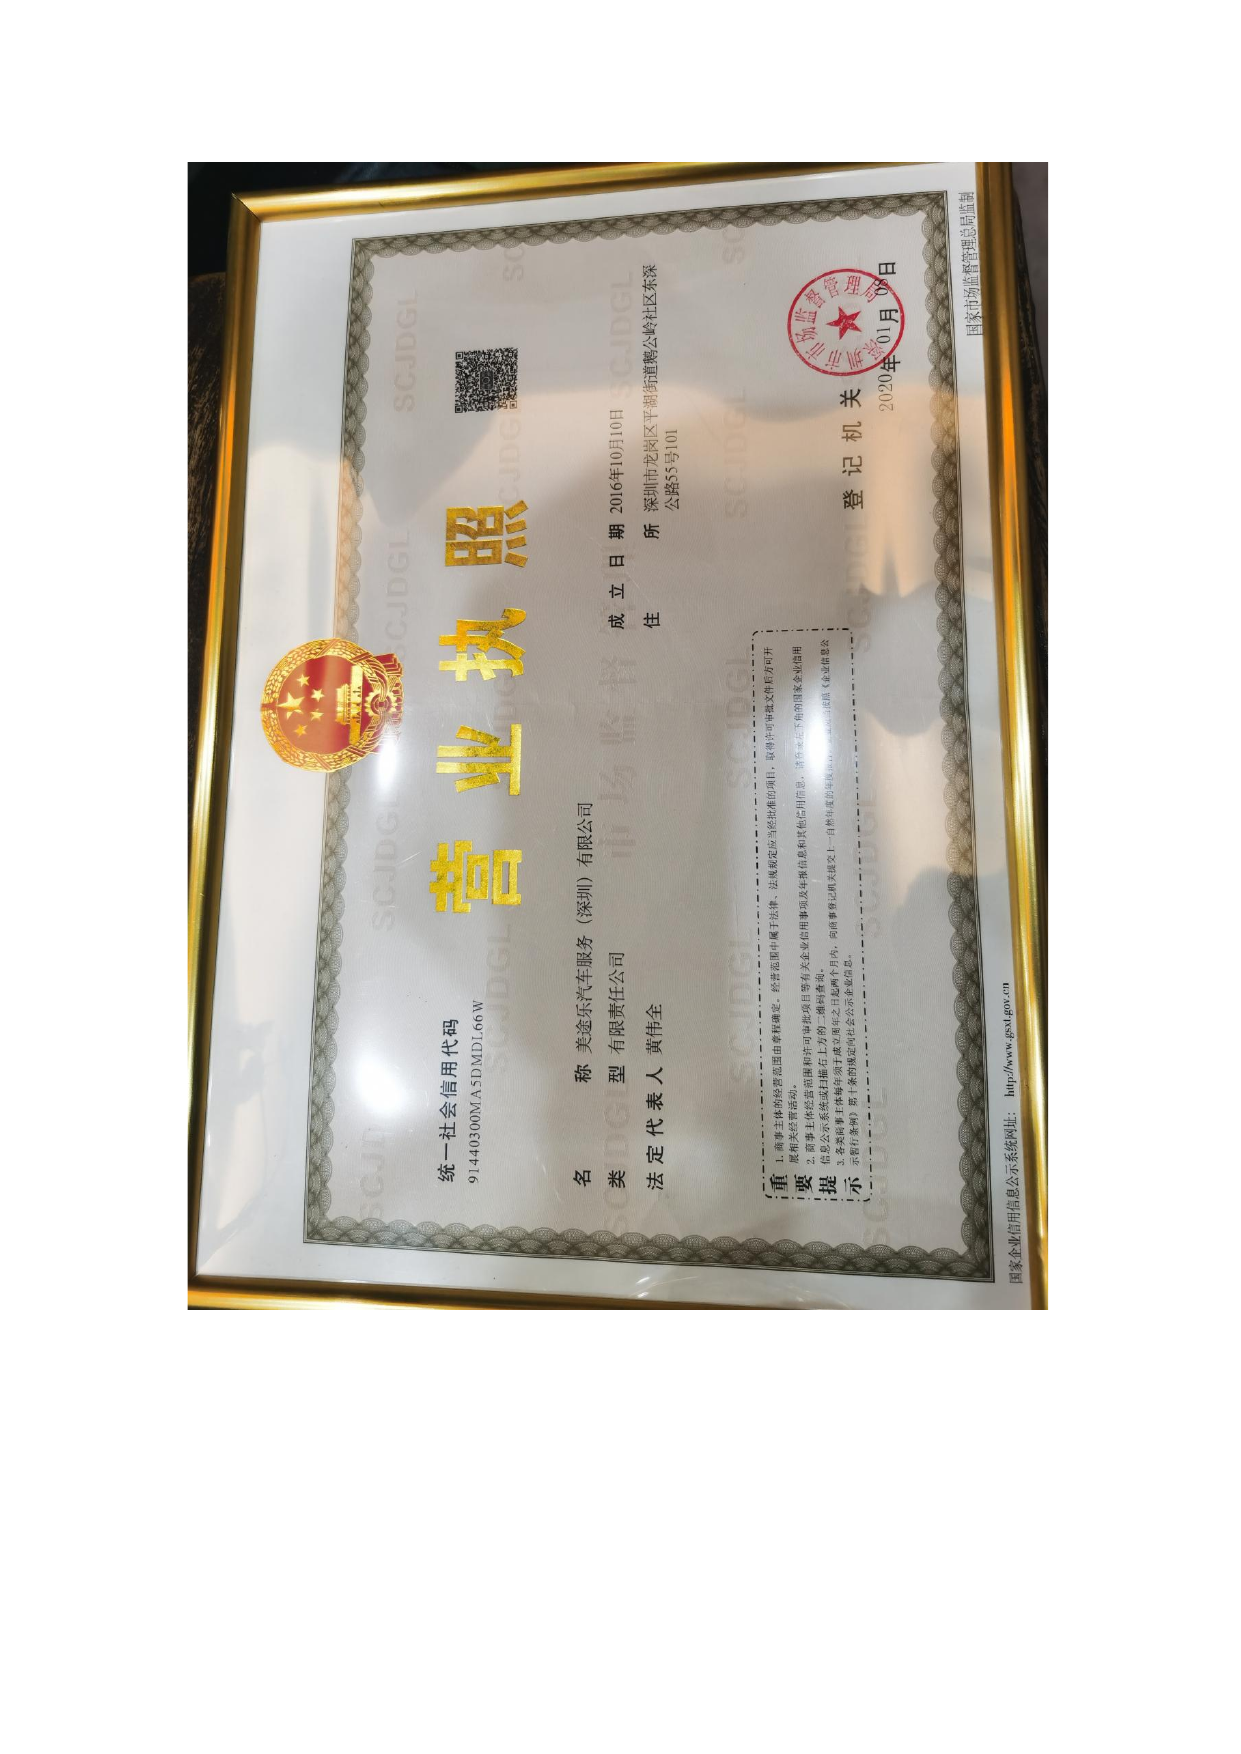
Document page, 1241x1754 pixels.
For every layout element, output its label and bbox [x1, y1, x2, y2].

picture [187, 162, 1049, 1310]
